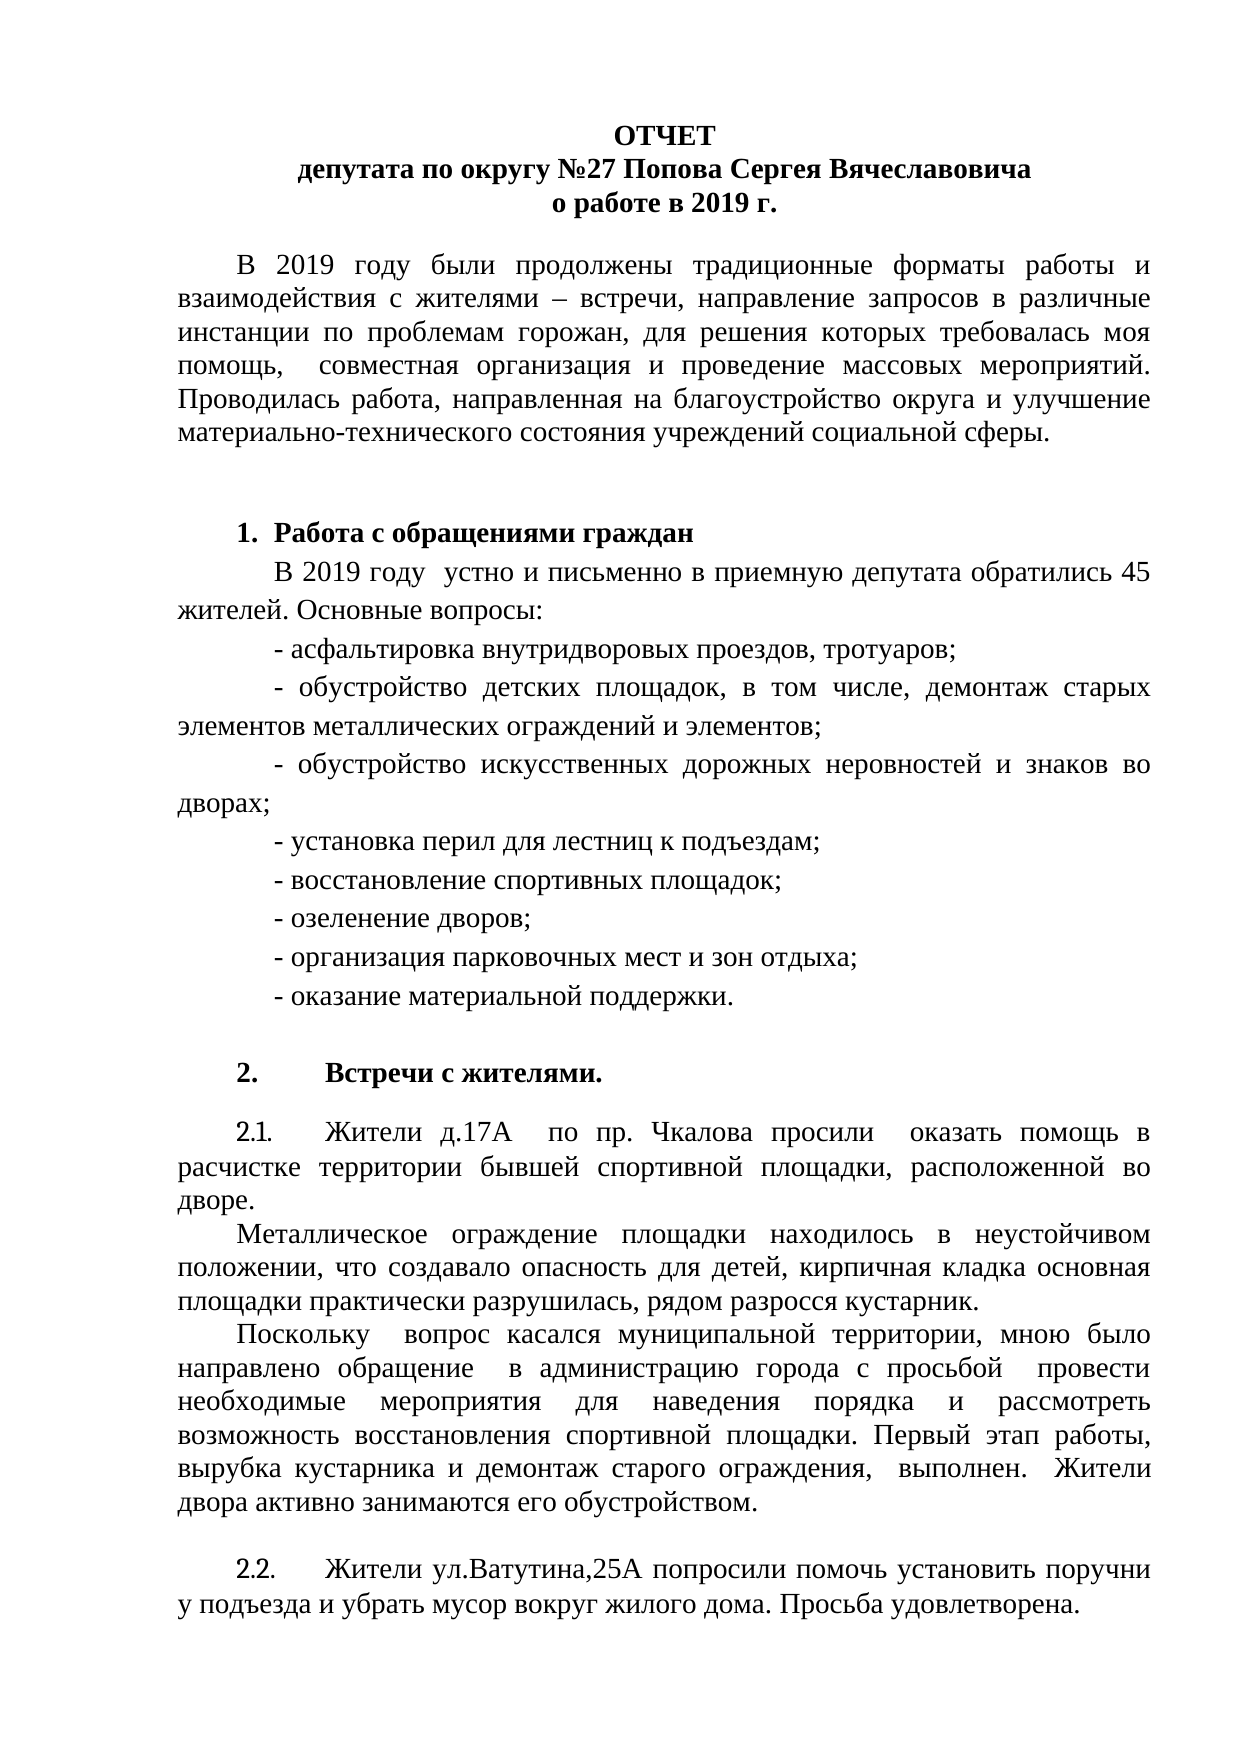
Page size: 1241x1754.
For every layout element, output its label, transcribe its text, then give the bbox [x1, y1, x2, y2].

text - озеленение дворов; [177, 901, 1152, 934]
list Встречи с жителями. [177, 1055, 1152, 1088]
text - оказание материальной поддержки. [177, 978, 1152, 1011]
text - установка перил для лестниц к подъездам; [177, 823, 1152, 857]
text - организация парковочных мест и зон отдыха; [177, 939, 1152, 973]
list Жители д.17А по пр. Чкалова просили оказать помощь в расчистке территории бывшей спортивной площадки, расположенной во дворе. [177, 1114, 1152, 1216]
text Металлическое ограждение площадки находилось в неустойчивом положении, что создавало опасность для детей, кирпичная кладка основная площадки практически разрушилась, рядом разросся кустарник. [177, 1216, 1152, 1316]
text депутата по округу №27 Попова Сергея Вячеславовича [177, 152, 1152, 185]
list Работа с обращениями граждан [236, 515, 1152, 549]
text - обустройство искусственных дорожных неровностей и знаков во дворах; [177, 746, 1152, 818]
text - асфальтировка внутридворовых проездов, тротуаров; [177, 631, 1152, 664]
text ОТЧЕТ [177, 118, 1152, 152]
list Жители ул.Ватутина,25А попросили помочь установить поручни у подъезда и убрать мусор вокруг жилого дома. Просьба удовлетворена. [177, 1551, 1152, 1619]
text В 2019 году устно и письменно в приемную депутата обратились 45 жителей. Основные вопросы: [177, 554, 1152, 626]
text о работе в 2019 г. [177, 185, 1152, 219]
text Поскольку вопрос касался муниципальной территории, мною было направлено обращение в администрацию города с просьбой провести необходимые мероприятия для наведения порядка и рассмотреть возможность восстановления спортивной площадки. Первый этап работы, вырубка кустарника и демонтаж старого ограждения, выполнен. Жители двора активно занимаются его обустройством. [177, 1316, 1152, 1518]
text - обустройство детских площадок, в том числе, демонтаж старых элементов металлических ограждений и элементов; [177, 669, 1152, 741]
text - восстановление спортивных площадок; [177, 862, 1152, 896]
text В 2019 году были продолжены традиционные форматы работы и взаимодействия с жителями – встречи, направление запросов в различные инстанции по проблемам горожан, для решения которых требовалась моя помощь, совместная организация и проведение массовых мероприятий. Проводилась работа, направленная на благоустройство округа и улучшение материально-технического состояния учреждений социальной сферы. [177, 247, 1152, 448]
